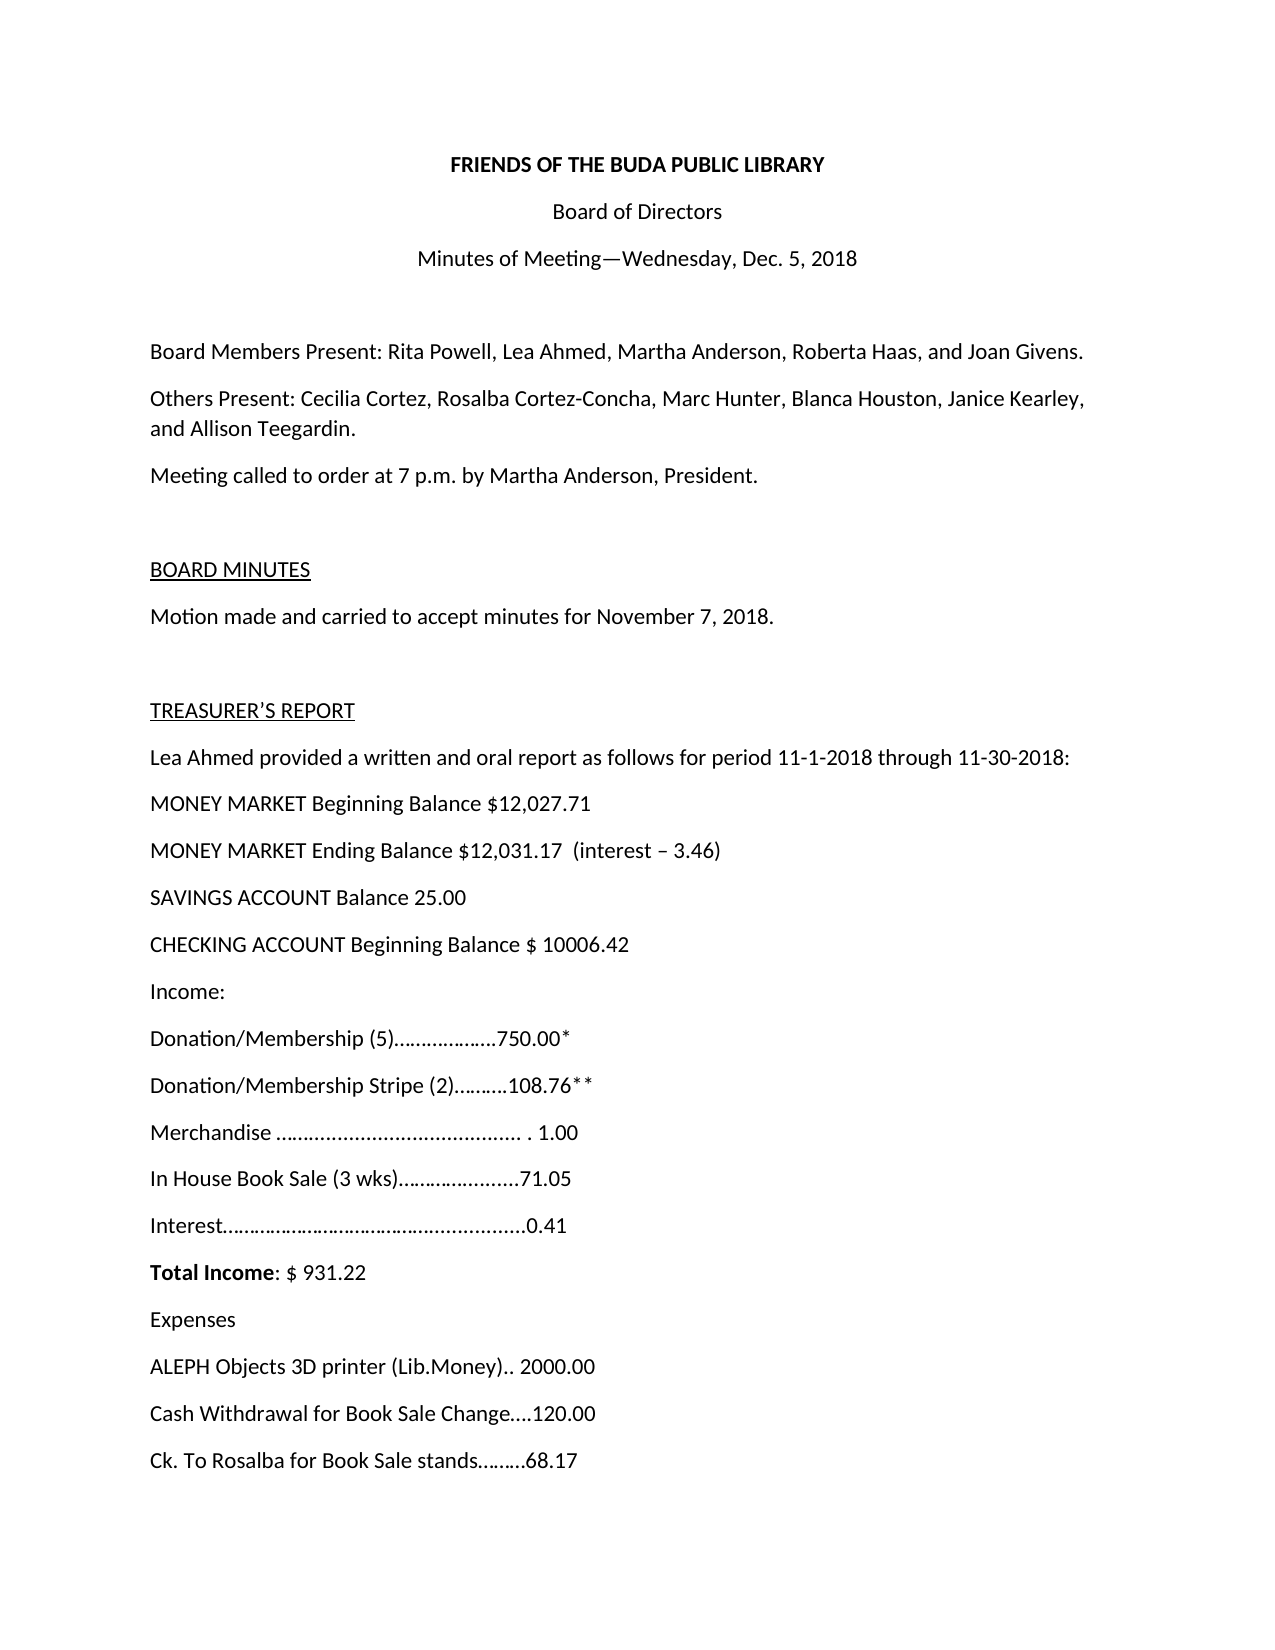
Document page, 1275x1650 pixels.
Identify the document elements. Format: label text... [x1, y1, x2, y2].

text Lea Ahmed provided a written and oral report as follows for period 11-1-2018 through 11-30-2018: [150, 743, 1125, 771]
text Income: [150, 977, 1125, 1005]
text ALEPH Objects 3D printer (Lib.Money).. 2000.00 [150, 1352, 1125, 1380]
text Expenses [150, 1305, 1125, 1333]
text Motion made and carried to accept minutes for November 7, 2018. [150, 602, 1125, 630]
text Board Members Present: Rita Powell, Lea Ahmed, Martha Anderson, Roberta Haas, and Joan Givens. [150, 337, 1125, 366]
text Board of Directors [150, 197, 1125, 225]
text Donation/Membership Stripe (2)……….108.76** [150, 1071, 1125, 1099]
text Minutes of Meeting—Wednesday, Dec. 5, 2018 [150, 244, 1125, 272]
text Ck. To Rosalba for Book Sale stands………68.17 [150, 1446, 1125, 1474]
text Total Income: $ 931.22 [150, 1258, 1125, 1286]
text Donation/Membership (5)……...……….750.00* [150, 1024, 1125, 1052]
text SAVINGS ACCOUNT Balance 25.00 [150, 883, 1125, 911]
text In House Book Sale (3 wks)…………..........71.05 [150, 1164, 1125, 1193]
text MONEY MARKET Ending Balance $12,031.17 (interest – 3.46) [150, 836, 1125, 864]
text Others Present: Cecilia Cortez, Rosalba Cortez-Concha, Marc Hunter, Blanca Houston, Janice Kearley, and Allison Teegardin. [150, 384, 1125, 443]
text Meeting called to order at 7 p.m. by Martha Anderson, President. [150, 461, 1125, 489]
text TREASURER’S REPORT [150, 696, 1125, 724]
text Interest………………………………….................0.41 [150, 1211, 1125, 1239]
text Merchandise ……..................................... . 1.00 [150, 1118, 1125, 1146]
text BOARD MINUTES [150, 555, 1125, 583]
text FRIENDS OF THE BUDA PUBLIC LIBRARY [150, 150, 1125, 178]
text CHECKING ACCOUNT Beginning Balance $ 10006.42 [150, 930, 1125, 958]
text MONEY MARKET Beginning Balance $12,027.71 [150, 789, 1125, 818]
text Cash Withdrawal for Book Sale Change….120.00 [150, 1399, 1125, 1427]
